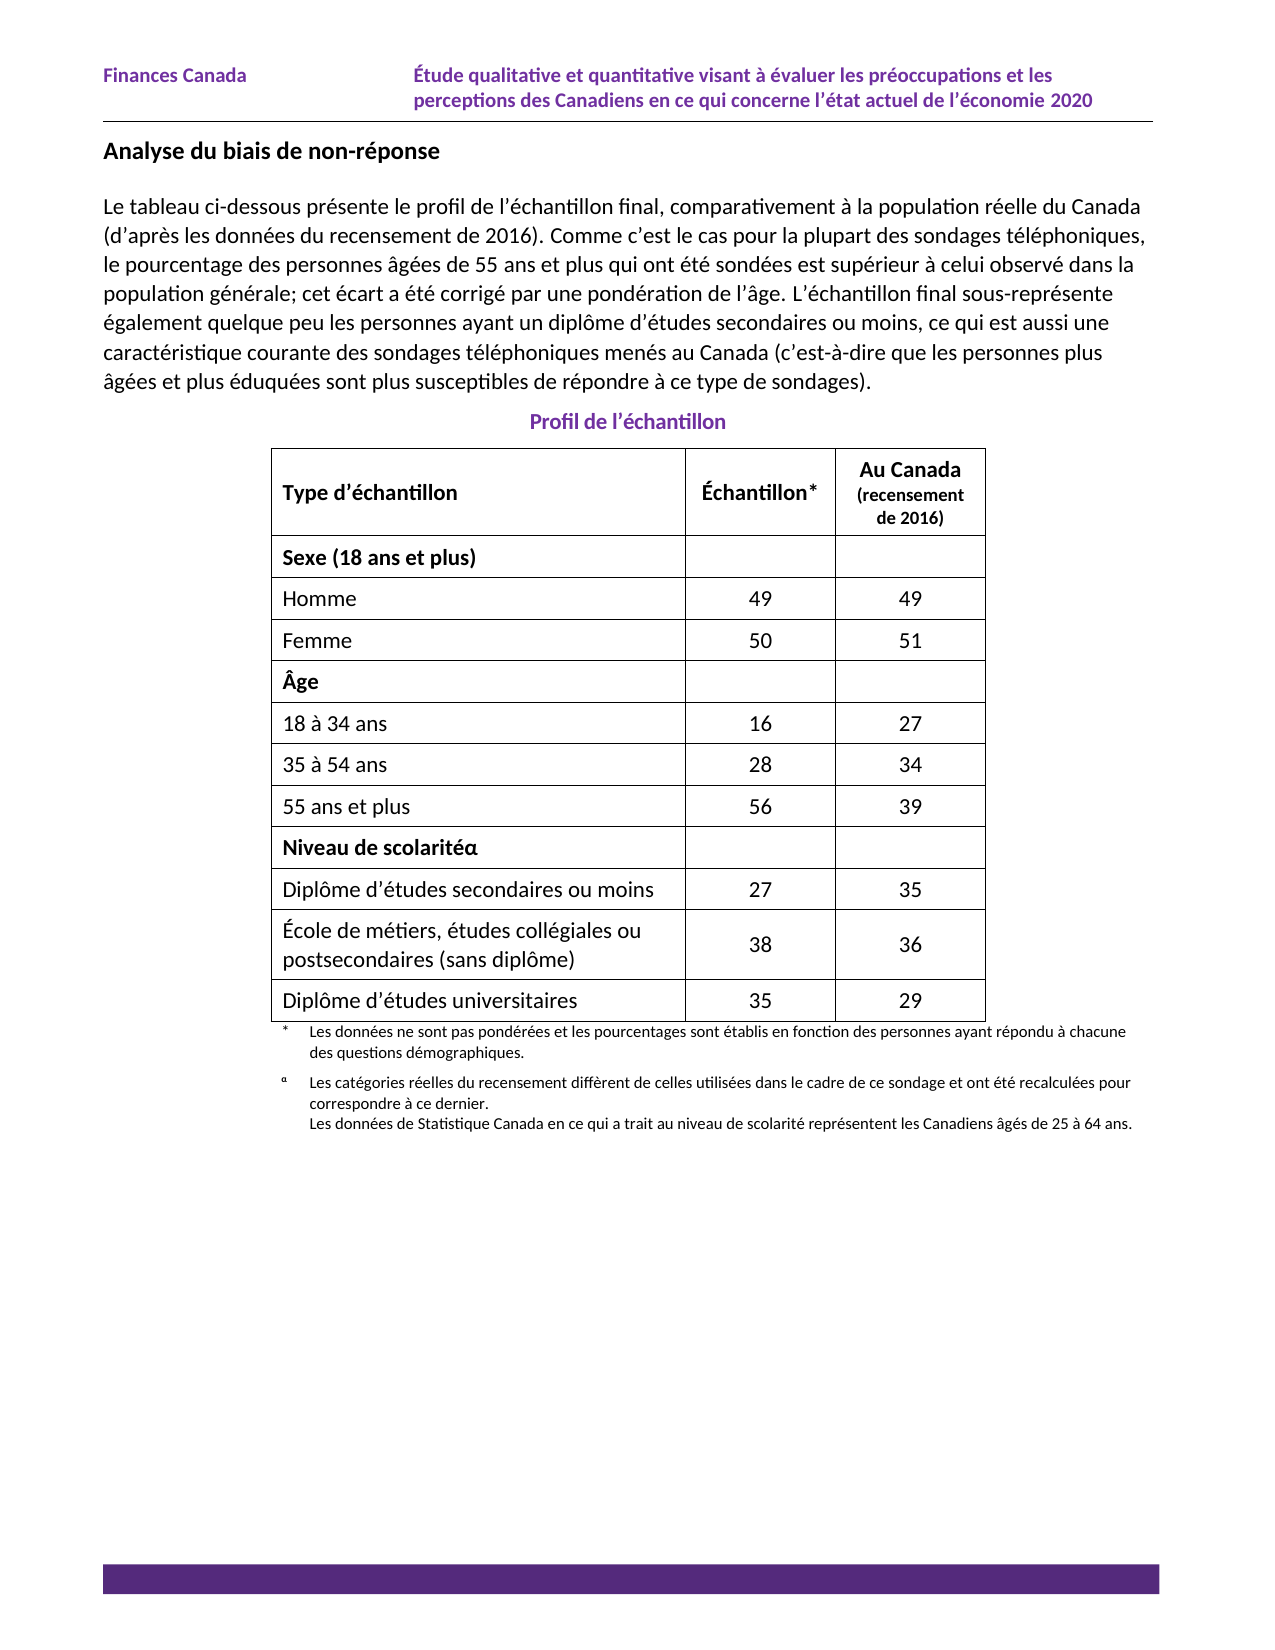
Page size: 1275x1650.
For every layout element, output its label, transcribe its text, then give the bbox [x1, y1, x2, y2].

table_cell 55 ans et plus [272, 786, 685, 826]
table_header Échantillon* [686, 449, 835, 535]
table_cell 27 [686, 869, 835, 909]
table_cell 27 [836, 703, 985, 743]
table_cell 49 [686, 578, 835, 618]
table_cell 50 [686, 620, 835, 660]
table_cell Niveau de scolaritéα [272, 827, 685, 868]
table_cell 39 [836, 786, 985, 826]
table_cell 29 [836, 980, 985, 1021]
table_cell 28 [686, 744, 835, 785]
table_cell [836, 661, 985, 702]
table_header Au Canada (recensement de 2016) [836, 449, 985, 535]
text * Les données ne sont pas pondérées et les pourcentages sont établis en fonction des personnes ayant répondu à chacune des questions démographiques. [281, 1022, 1153, 1062]
table_cell 51 [836, 620, 985, 660]
table_cell Âge [272, 661, 685, 702]
table_cell Homme [272, 578, 685, 618]
title Profil de l’échantillon [103, 407, 1153, 435]
table_cell 38 [686, 910, 835, 979]
table_cell École de métiers, études collégiales ou postsecondaires (sans diplôme) [272, 910, 685, 979]
table_cell [686, 827, 835, 868]
text α Les catégories réelles du recensement diffèrent de celles utilisées dans le cadre de ce sondage et ont été recalculées pour correspondre à ce dernier. Les données de Statistique Canada en ce qui a trait au niveau de scolarité représentent les Canadiens âgés de 25 à 64 ans. [281, 1073, 1153, 1134]
table_cell Diplôme d’études secondaires ou moins [272, 869, 685, 909]
table_cell 16 [686, 703, 835, 743]
table_cell 36 [836, 910, 985, 979]
table_cell 35 [836, 869, 985, 909]
table_header Type d’échantillon [272, 449, 685, 535]
text Le tableau ci-dessous présente le profil de l’échantillon final, comparativement à la population réelle du Canada (d’après les données du recensement de 2016). Comme c’est le cas pour la plupart des sondages téléphoniques, le pourcentage des personnes âgées de 55 ans et plus qui ont été sondées est supérieur à celui observé dans la population générale; cet écart a été corrigé par une pondération de l’âge. L’échantillon final sous-représente également quelque peu les personnes ayant un diplôme d’études secondaires ou moins, ce qui est aussi une caractéristique courante des sondages téléphoniques menés au Canada (c’est-à-dire que les personnes plus âgées et plus éduquées sont plus susceptibles de répondre à ce type de sondages). [103, 191, 1153, 395]
table_cell Femme [272, 620, 685, 660]
table_cell 35 [686, 980, 835, 1021]
table_cell [836, 827, 985, 868]
table_cell 49 [836, 578, 985, 618]
table_cell Diplôme d’études universitaires [272, 980, 685, 1021]
table_cell [686, 536, 835, 577]
table_cell [686, 661, 835, 702]
subtitle Analyse du biais de non-réponse [103, 132, 1153, 166]
table_cell 35 à 54 ans [272, 744, 685, 785]
table_cell [836, 536, 985, 577]
table_cell 18 à 34 ans [272, 703, 685, 743]
table_cell 56 [686, 786, 835, 826]
table_cell Sexe (18 ans et plus) [272, 536, 685, 577]
table_cell 34 [836, 744, 985, 785]
